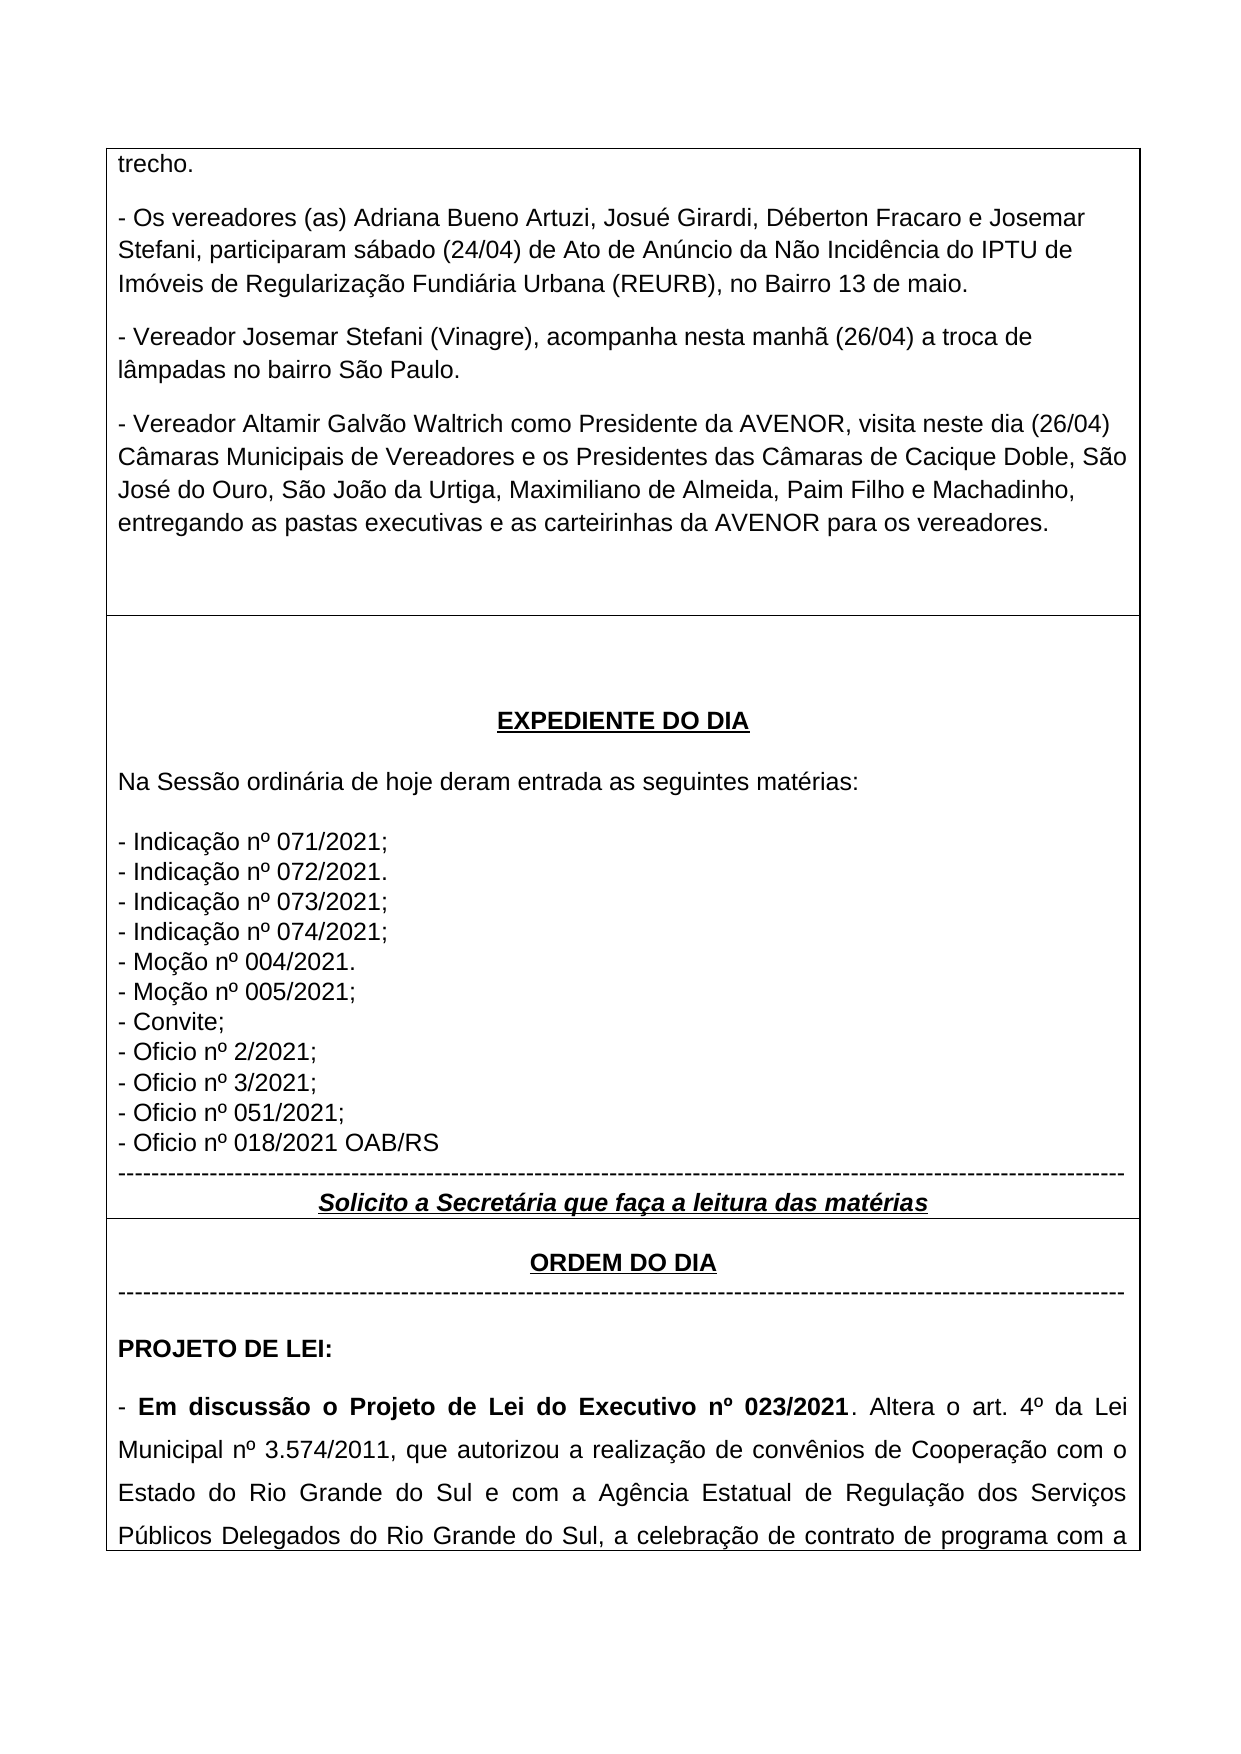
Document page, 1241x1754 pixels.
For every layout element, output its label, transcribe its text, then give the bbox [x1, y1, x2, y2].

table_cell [107, 149, 1139, 615]
table_cell EXPEDIENTE DO DIA Na Sessão ordinária de hoje deram entrada as seguintes matérias: - Indicação nº 071/2021; - Indicação nº 072/2021. - Indicação nº 073/2021; - Indicação nº 074/2021; - Moção nº 004/2021. - Moção nº 005/2021; - Convite; - Oficio nº 2/2021; - Oficio nº 3/2021; - Oficio nº 051/2021; - Oficio nº 018/2021 OAB/RS ------------------------------------------------------------------------------------------------------------------------- Solicito a Secretária que faça a leitura das matérias [107, 616, 1139, 1218]
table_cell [107, 1219, 1139, 1549]
